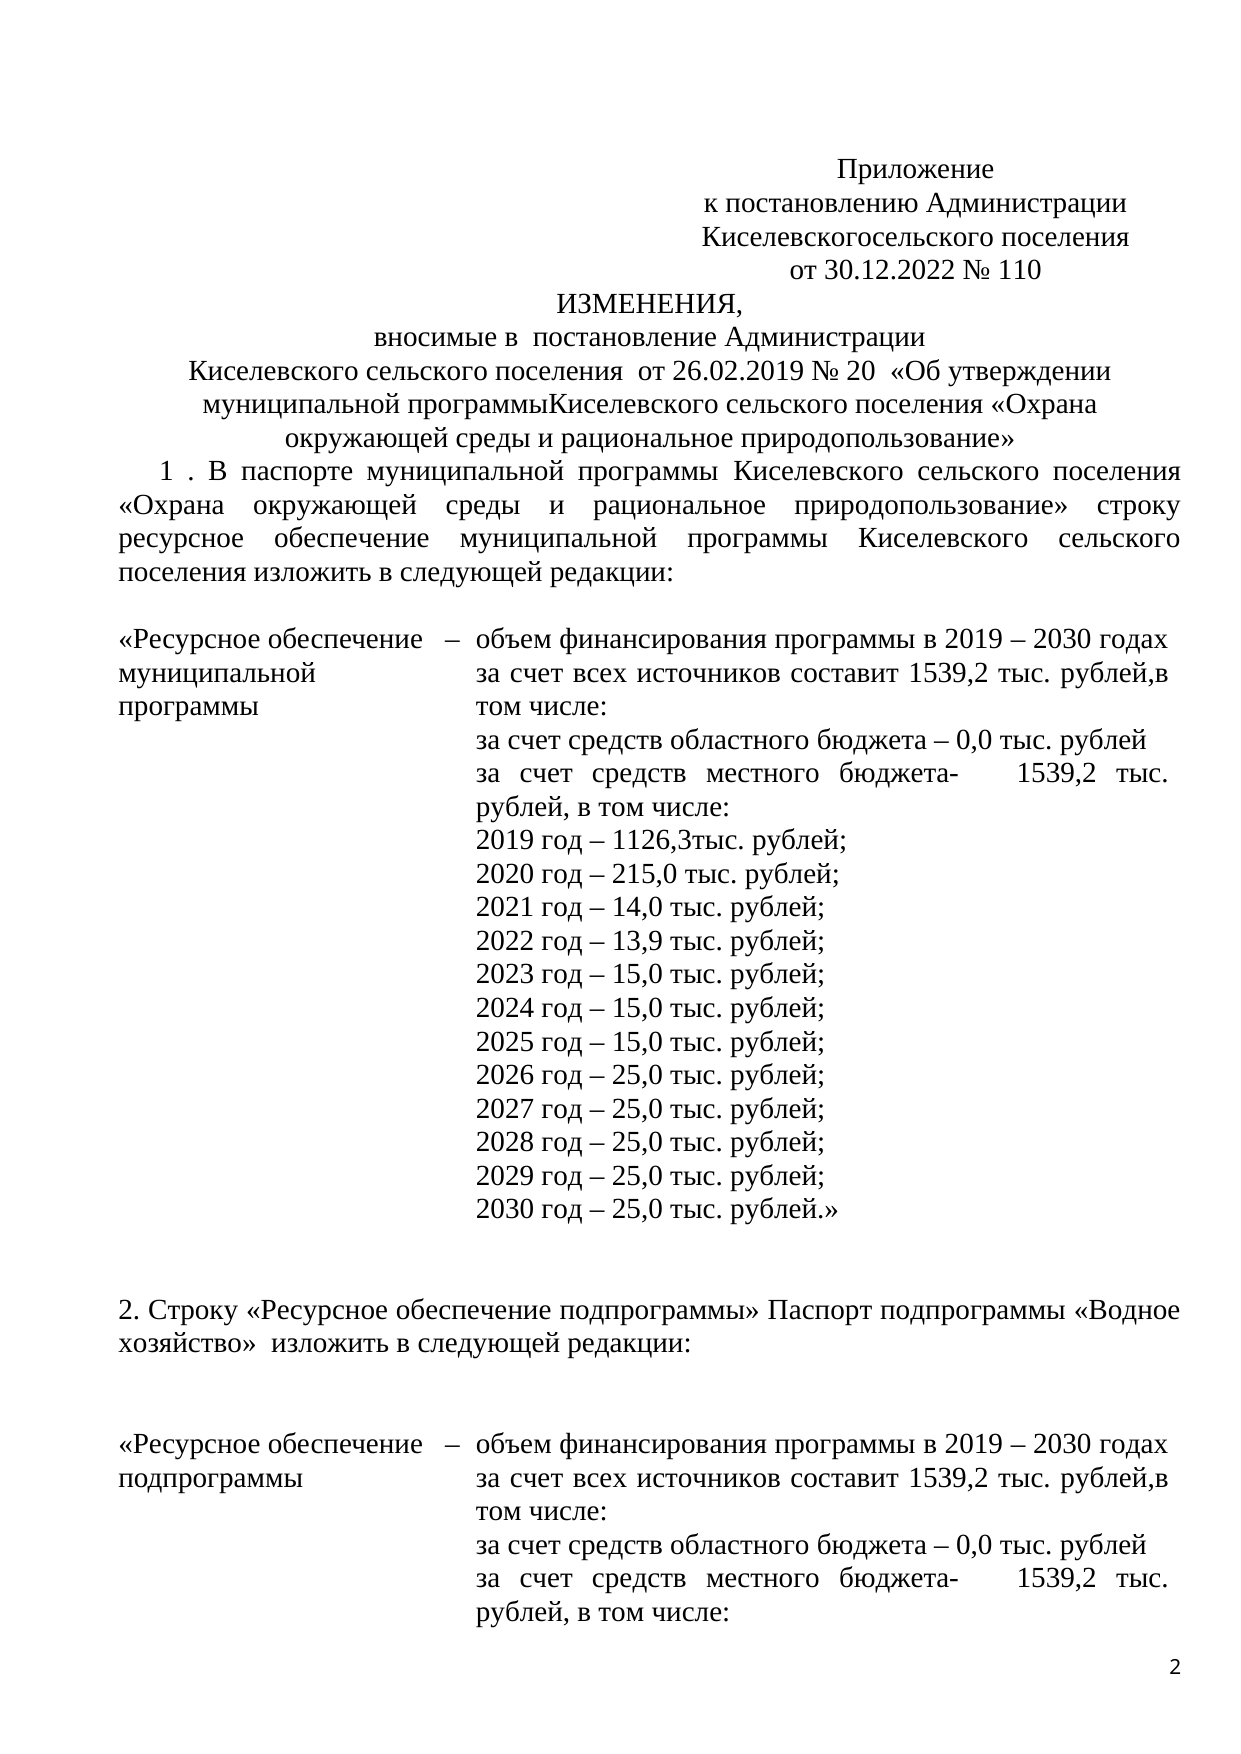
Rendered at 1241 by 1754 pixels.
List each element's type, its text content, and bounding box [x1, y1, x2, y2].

table_header – [439, 1426, 470, 1627]
text Приложение [650, 152, 1181, 185]
table_header – [439, 621, 470, 1292]
text ИЗМЕНЕНИЯ, [118, 286, 1181, 319]
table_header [112, 1426, 439, 1627]
table_header «Ресурсное обеспечение муниципальной программы [112, 621, 439, 1292]
text 1 . В паспорте муниципальной программы Киселевского сельского поселения «Охрана окружающей среды и рациональное природопользование» строку ресурсное обеспечение муниципальной программы Киселевского сельского поселения изложить в следующей редакции: [118, 453, 1181, 588]
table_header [470, 1426, 1175, 1627]
text от 30.12.2022 № 110 [650, 252, 1181, 286]
text вносимые в постановление Администрации [118, 319, 1181, 353]
text 2. Строку «Ресурсное обеспечение подпрограммы» Паспорт подпрограммы «Водное хозяйство» изложить в следующей редакции: [118, 1292, 1181, 1359]
text Киселевского сельского поселения от 26.02.2019 № 20 «Об утверждении муниципальной программыКиселевского сельского поселения «Охрана окружающей среды и рациональное природопользование» [118, 353, 1181, 453]
text к постановлению Администрации Киселевскогосельского поселения [650, 185, 1181, 252]
